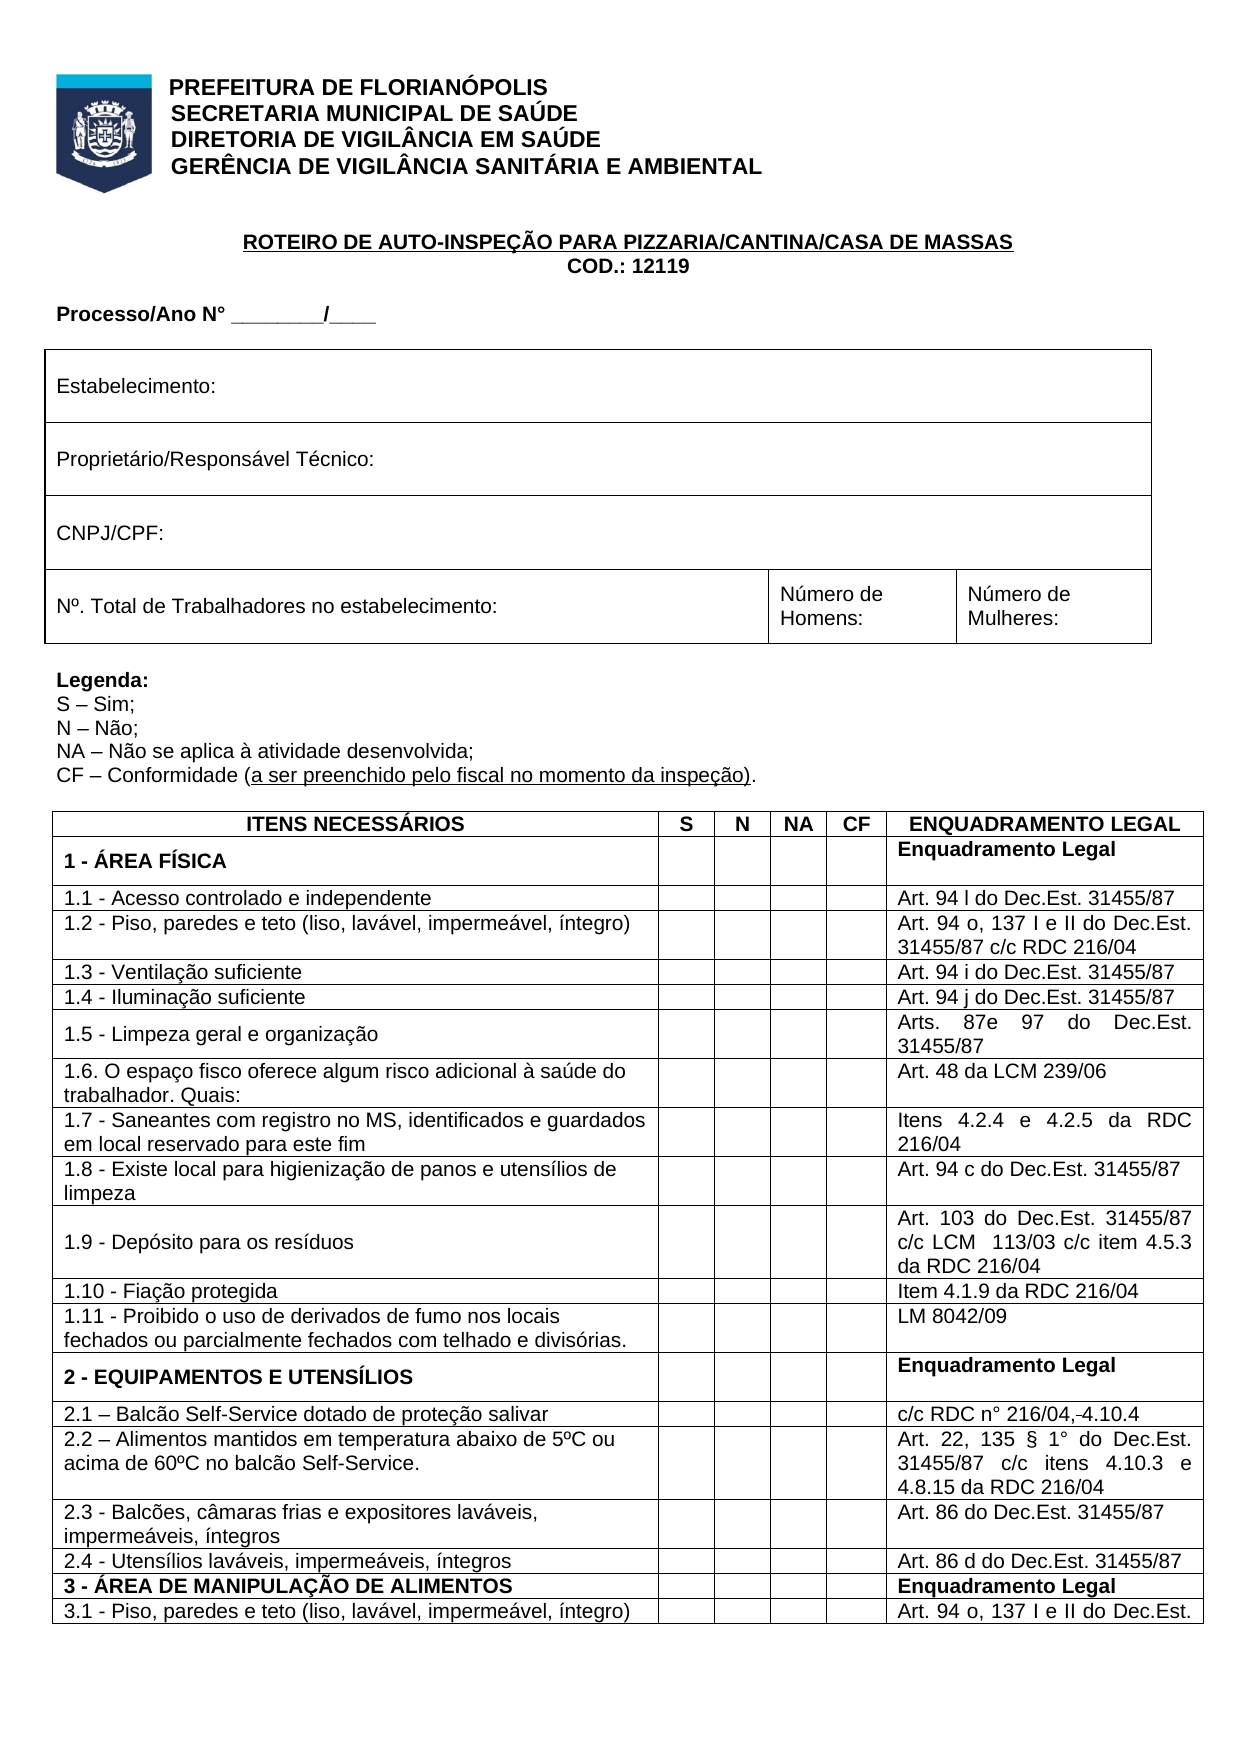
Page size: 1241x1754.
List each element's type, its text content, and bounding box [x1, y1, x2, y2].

table_cell [827, 1427, 886, 1499]
table_cell [715, 1353, 770, 1401]
text NA – Não se aplica à atividade desenvolvida; [56, 739, 1200, 763]
table_cell [771, 1549, 826, 1573]
table_cell 2.3 - Balcões, câmaras frias e expositores laváveis, impermeáveis, íntegros [53, 1500, 658, 1548]
table_cell [715, 1402, 770, 1426]
table_cell [659, 1279, 714, 1303]
table_cell [659, 1500, 714, 1548]
table_cell [659, 1206, 714, 1278]
table_cell [659, 1599, 714, 1623]
table_cell Art. 94 c do Dec.Est. 31455/87 [887, 1157, 1203, 1205]
table_cell Itens 4.2.4 e 4.2.5 da RDC 216/04 [887, 1108, 1203, 1156]
table_cell [771, 1574, 826, 1598]
table_cell [659, 911, 714, 959]
table_cell Número de Mulheres: [957, 570, 1151, 642]
table_cell Art. 94 o, 137 I e II do Dec.Est. 31455/87 c/c item 4.1.3 da RDC 216/04 [887, 1599, 1203, 1623]
table_cell 1.10 - Fiação protegida [53, 1279, 658, 1303]
table_cell 1.7 - Saneantes com registro no MS, identificados e guardados em local reservado para este fim [53, 1108, 658, 1156]
table_cell Proprietário/Responsável Técnico: [46, 423, 1151, 495]
table_cell 2.4 - Utensílios laváveis, impermeáveis, íntegros [53, 1549, 658, 1573]
table_cell [771, 1353, 826, 1401]
table_cell Arts. 87e 97 do Dec.Est. 31455/87 [887, 1010, 1203, 1058]
table_cell [659, 1010, 714, 1058]
table_header S [659, 812, 714, 836]
table_cell 3 - ÁREA DE MANIPULAÇÃO DE ALIMENTOS [53, 1574, 658, 1598]
table_cell [827, 1353, 886, 1401]
table_header ITENS NECESSÁRIOS [53, 812, 658, 836]
table_cell Art. do Dec.Est. 31455/87 [887, 886, 1203, 910]
table_cell Item 4.1.9 da RDC 216/04 [887, 1279, 1203, 1303]
table_cell [659, 985, 714, 1009]
table_cell Enquadramento Legal [887, 1574, 1203, 1598]
table_cell Art. 103 do Dec.Est. 31455/87 c/c LCM 113/03 c/c item 4.5.3 da RDC 216/04 [887, 1206, 1203, 1278]
table_cell [715, 1059, 770, 1107]
table_cell [771, 960, 826, 984]
table_cell [771, 1500, 826, 1548]
table_cell [715, 1599, 770, 1623]
table_cell [771, 1059, 826, 1107]
table_cell 2.1 – Balcão Self-Service dotado de proteção salivar [53, 1402, 658, 1426]
table_cell [715, 911, 770, 959]
table_cell [771, 1010, 826, 1058]
table_cell 1.8 - Existe local para higienização de panos e utensílios de limpeza [53, 1157, 658, 1205]
text Legenda: [56, 667, 1200, 691]
table_cell [827, 1010, 886, 1058]
table_cell [827, 1059, 886, 1107]
table_cell Art. 94 o, 137 I e II do Dec.Est. 31455/87 c/c RDC 216/04 [887, 911, 1203, 959]
table_cell [715, 1157, 770, 1205]
table_cell [827, 985, 886, 1009]
table_header CF [827, 812, 886, 836]
table_header N [715, 812, 770, 836]
table_cell [827, 1599, 886, 1623]
table_cell [771, 1279, 826, 1303]
table_cell [715, 837, 770, 885]
table_cell [715, 886, 770, 910]
table_cell [659, 837, 714, 885]
table_cell CNPJ/CPF: [46, 496, 1151, 569]
table_cell Art. 86 do Dec.Est. 31455/87 [887, 1500, 1203, 1548]
table_cell [715, 1574, 770, 1598]
table_cell c/c RDC n° 216/04, 4.10.4 [887, 1402, 1203, 1426]
table_cell [771, 1402, 826, 1426]
table_cell Número de Homens: [769, 570, 956, 642]
table_cell 2.2 – Alimentos mantidos em temperatura abaixo de 5ºC ou acima de 60ºC no balcão Self-Service. [53, 1427, 658, 1499]
table_cell [827, 1279, 886, 1303]
picture [56, 74, 152, 194]
table_cell [771, 1427, 826, 1499]
table_cell 1.6. O espaço fisco oferece algum risco adicional à saúde do trabalhador. Quais: [53, 1059, 658, 1107]
table_cell [771, 1304, 826, 1352]
table_cell [827, 1402, 886, 1426]
table_cell Art. 94 j do Dec.Est. 31455/87 [887, 985, 1203, 1009]
table_cell [827, 1500, 886, 1548]
table_cell 3.1 - Piso, paredes e teto (liso, lavável, impermeável, íntegro) [53, 1599, 658, 1623]
table_cell 1.4 - Iluminação suficiente [53, 985, 658, 1009]
table_cell [659, 1353, 714, 1401]
table_cell 1.1 - Acesso controlado e independente [53, 886, 658, 910]
table_cell [659, 960, 714, 984]
table_cell 1.9 - Depósito para os resíduos [53, 1206, 658, 1278]
table_cell 2 - EQUIPAMENTOS E UTENSÍLIOS [53, 1353, 658, 1401]
table_header ENQUADRAMENTO LEGAL [887, 812, 1203, 836]
table_cell [771, 1108, 826, 1156]
text N – Não; [56, 715, 1200, 739]
table_cell Nº. Total de Trabalhadores no estabelecimento: [46, 570, 768, 642]
table_cell [827, 1108, 886, 1156]
table_cell [659, 1549, 714, 1573]
table_cell [827, 911, 886, 959]
table_cell [715, 1427, 770, 1499]
table_cell LM 8042/09 [887, 1304, 1203, 1352]
table_header Estabelecimento: [46, 350, 1151, 422]
table_cell [715, 1108, 770, 1156]
table_cell [827, 1157, 886, 1205]
table_cell [659, 1304, 714, 1352]
table_cell [659, 1059, 714, 1107]
table_cell [771, 1599, 826, 1623]
table_cell [715, 1206, 770, 1278]
table_cell 1.3 - Ventilação suficiente [53, 960, 658, 984]
table_cell [827, 1549, 886, 1573]
table_cell [715, 985, 770, 1009]
table_cell Enquadramento Legal [887, 837, 1203, 885]
table_cell [715, 960, 770, 984]
table_cell [771, 911, 826, 959]
table_cell [715, 1304, 770, 1352]
table_cell [659, 1574, 714, 1598]
table_cell 1 - ÁREA FÍSICA [53, 837, 658, 885]
table_cell [771, 1206, 826, 1278]
table_cell [827, 837, 886, 885]
table_cell [715, 1279, 770, 1303]
table_cell 1.5 - Limpeza geral e organização [53, 1010, 658, 1058]
text Processo/Ano N° ________/____ [56, 301, 1200, 325]
table_cell [827, 1574, 886, 1598]
table_cell [827, 960, 886, 984]
table_cell 1.2 - Piso, paredes e teto (liso, lavável, impermeável, íntegro) [53, 911, 658, 959]
table_cell [827, 1206, 886, 1278]
table_cell [715, 1010, 770, 1058]
table_cell [827, 886, 886, 910]
text CF – Conformidade (a ser preenchido pelo fiscal no momento da inspeção). [56, 763, 1200, 787]
table_cell 1.11 - Proibido o uso de derivados de fumo nos locais fechados ou parcialmente fechados com telhado e divisórias. [53, 1304, 658, 1352]
table_cell Art. 48 da LCM 239/06 [887, 1059, 1203, 1107]
table_cell Art. 22, 135 § 1° do Dec.Est. 31455/87 c/c itens 4.10.3 e 4.8.15 da RDC 216/04 [887, 1427, 1203, 1499]
table_cell [771, 837, 826, 885]
table_cell [659, 1427, 714, 1499]
table_cell [771, 1157, 826, 1205]
table_cell [659, 1108, 714, 1156]
text ROTEIRO DE AUTO-INSPEÇÃO PARA PIZZARIA/CANTINA/CASA DE MASSAS [56, 229, 1200, 253]
text COD.: 12119 [56, 253, 1200, 277]
table_cell [659, 1157, 714, 1205]
table_cell Enquadramento Legal [887, 1353, 1203, 1401]
table_cell [659, 1402, 714, 1426]
table_cell [659, 886, 714, 910]
table_cell Art. 94 i do Dec.Est. 31455/87 [887, 960, 1203, 984]
text S – Sim; [56, 691, 1200, 715]
table_cell [715, 1549, 770, 1573]
table_cell [827, 1304, 886, 1352]
table_cell [771, 985, 826, 1009]
table_cell Art. 86 d do Dec.Est. 31455/87 [887, 1549, 1203, 1573]
table_cell [715, 1500, 770, 1548]
table_cell [771, 886, 826, 910]
table_header NA [771, 812, 826, 836]
